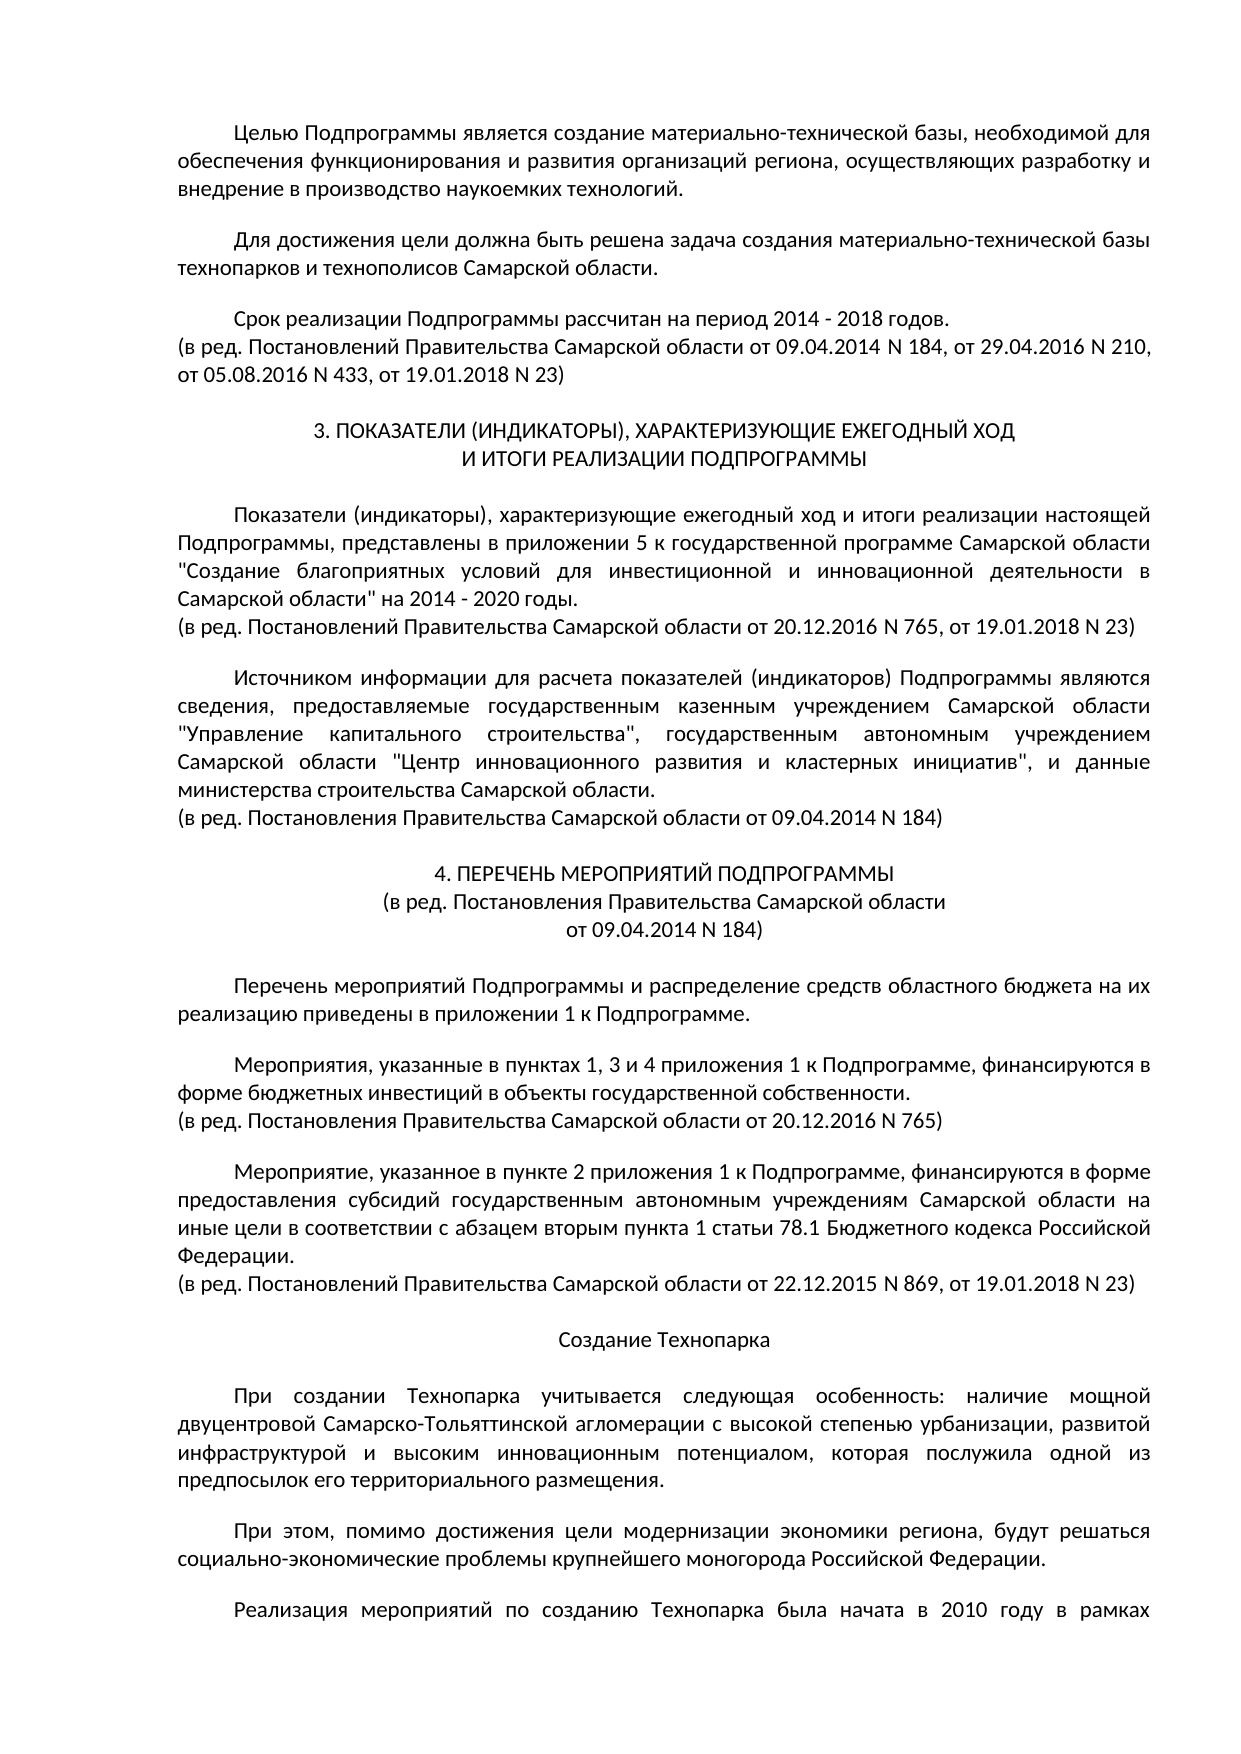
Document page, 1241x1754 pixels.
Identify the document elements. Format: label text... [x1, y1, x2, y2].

text Мероприятие, указанное в пункте 2 приложения 1 к Подпрограмме, финансируются в форме предоставления субсидий государственным автономным учреждениям Самарской области на иные цели в соответствии с абзацем вторым пункта 1 статьи 78.1 Бюджетного кодекса Российской Федерации. [177, 1157, 1152, 1269]
text Целью Подпрограммы является создание материально-технической базы, необходимой для обеспечения функционирования и развития организаций региона, осуществляющих разработку и внедрение в производство наукоемких технологий. [177, 118, 1152, 202]
text (в ред. Постановления Правительства Самарской области [177, 887, 1152, 915]
text Мероприятия, указанные в пунктах 1, 3 и 4 приложения 1 к Подпрограмме, финансируются в форме бюджетных инвестиций в объекты государственной собственности. [177, 1050, 1152, 1106]
text от 09.04.2014 N 184) [177, 915, 1152, 943]
text Источником информации для расчета показателей (индикаторов) Подпрограммы являются сведения, предоставляемые государственным казенным учреждением Самарской области "Управление капитального строительства", государственным автономным учреждением Самарской области "Центр инновационного развития и кластерных инициатив", и данные министерства строительства Самарской области. [177, 663, 1152, 803]
text Срок реализации Подпрограммы рассчитан на период 2014 - 2018 годов. [177, 304, 1152, 332]
text При этом, помимо достижения цели модернизации экономики региона, будут решаться социально-экономические проблемы крупнейшего моногорода Российской Федерации. [177, 1517, 1152, 1573]
text (в ред. Постановлений Правительства Самарской области от 22.12.2015 N 869, от 19.01.2018 N 23) [177, 1269, 1152, 1297]
text Для достижения цели должна быть решена задача создания материально-технической базы технопарков и технополисов Самарской области. [177, 225, 1152, 281]
text (в ред. Постановления Правительства Самарской области от 09.04.2014 N 184) [177, 803, 1152, 831]
text Создание Технопарка [177, 1326, 1152, 1353]
text Показатели (индикаторы), характеризующие ежегодный ход и итоги реализации настоящей Подпрограммы, представлены в приложении 5 к государственной программе Самарской области "Создание благоприятных условий для инвестиционной и инновационной деятельности в Самарской области" на 2014 - 2020 годы. [177, 500, 1152, 612]
text (в ред. Постановлений Правительства Самарской области от 09.04.2014 N 184, от 29.04.2016 N 210, от 05.08.2016 N 433, от 19.01.2018 N 23) [177, 332, 1152, 388]
text При создании Технопарка учитывается следующая особенность: наличие мощной двуцентровой Самарско-Тольяттинской агломерации с высокой степенью урбанизации, развитой инфраструктурой и высоким инновационным потенциалом, которая послужила одной из предпосылок его территориального размещения. [177, 1382, 1152, 1494]
text (в ред. Постановления Правительства Самарской области от 20.12.2016 N 765) [177, 1106, 1152, 1134]
text 4. ПЕРЕЧЕНЬ МЕРОПРИЯТИЙ ПОДПРОГРАММЫ [177, 859, 1152, 887]
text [177, 1596, 1152, 1623]
text И ИТОГИ РЕАЛИЗАЦИИ ПОДПРОГРАММЫ [177, 444, 1152, 472]
text (в ред. Постановлений Правительства Самарской области от 20.12.2016 N 765, от 19.01.2018 N 23) [177, 612, 1152, 640]
text 3. ПОКАЗАТЕЛИ (ИНДИКАТОРЫ), ХАРАКТЕРИЗУЮЩИЕ ЕЖЕГОДНЫЙ ХОД [177, 416, 1152, 444]
text Перечень мероприятий Подпрограммы и распределение средств областного бюджета на их реализацию приведены в приложении 1 к Подпрограмме. [177, 971, 1152, 1027]
